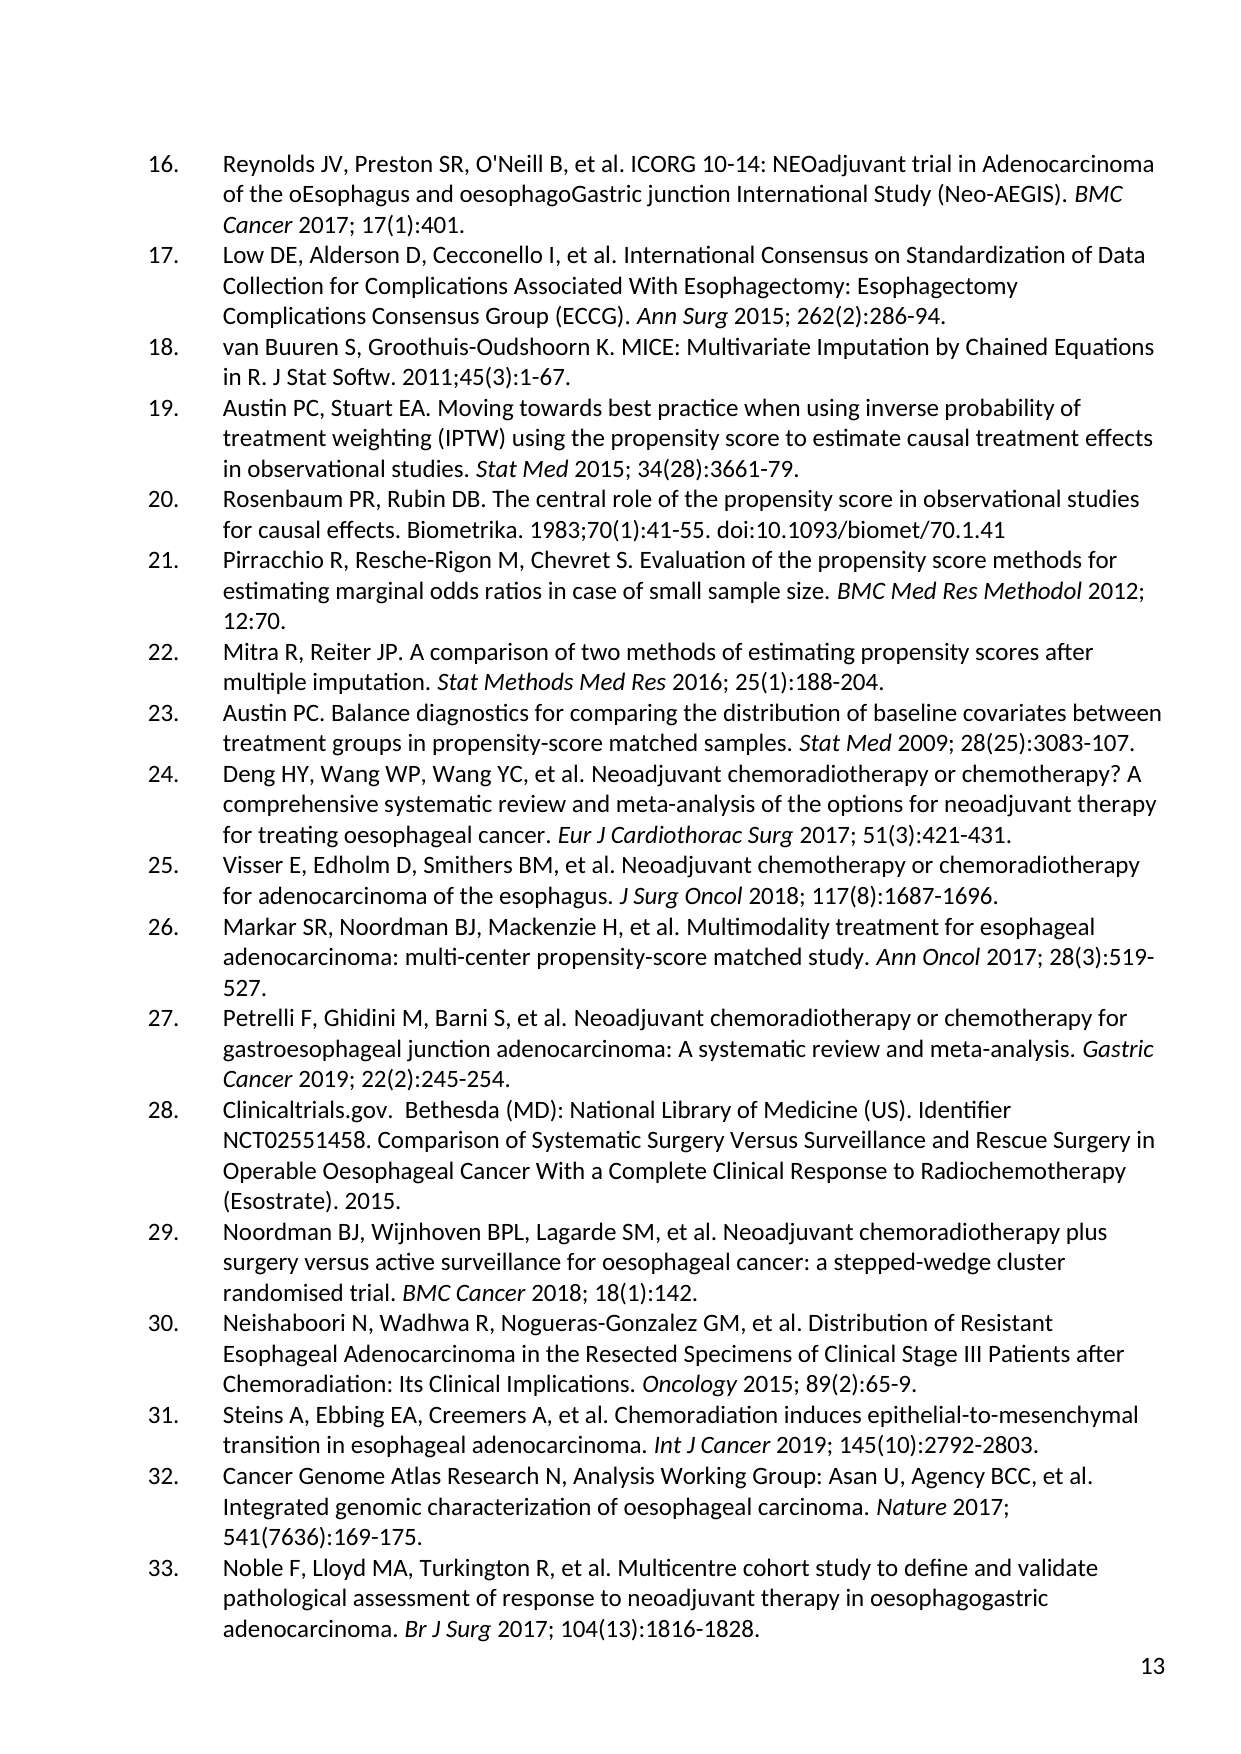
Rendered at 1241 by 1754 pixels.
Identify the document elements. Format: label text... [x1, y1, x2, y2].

text 25. Visser E, Edholm D, Smithers BM, et al. Neoadjuvant chemotherapy or chemoradiotherapy for adenocarcinoma of the esophagus. J Surg Oncol 2018; 117(8):1687-1696. [148, 850, 1165, 911]
text 29. Noordman BJ, Wijnhoven BPL, Lagarde SM, et al. Neoadjuvant chemoradiotherapy plus surgery versus active surveillance for oesophageal cancer: a stepped-wedge cluster randomised trial. BMC Cancer 2018; 18(1):142. [148, 1216, 1165, 1307]
text 31. Steins A, Ebbing EA, Creemers A, et al. Chemoradiation induces epithelial-to-mesenchymal transition in esophageal adenocarcinoma. Int J Cancer 2019; 145(10):2792-2803. [148, 1399, 1165, 1460]
text 32. Cancer Genome Atlas Research N, Analysis Working Group: Asan U, Agency BCC, et al. Integrated genomic characterization of oesophageal carcinoma. Nature 2017; 541(7636):169-175. [148, 1460, 1165, 1552]
text 28. Clinicaltrials.gov. Bethesda (MD): National Library of Medicine (US). Identifier NCT02551458. Comparison of Systematic Surgery Versus Surveillance and Rescue Surgery in Operable Oesophageal Cancer With a Complete Clinical Response to Radiochemotherapy (Esostrate). 2015. [148, 1094, 1165, 1216]
text 33. Noble F, Lloyd MA, Turkington R, et al. Multicentre cohort study to define and validate pathological assessment of response to neoadjuvant therapy in oesophagogastric adenocarcinoma. Br J Surg 2017; 104(13):1816-1828. [148, 1552, 1165, 1643]
text 26. Markar SR, Noordman BJ, Mackenzie H, et al. Multimodality treatment for esophageal adenocarcinoma: multi-center propensity-score matched study. Ann Oncol 2017; 28(3):519-527. [148, 911, 1165, 1002]
text 17. Low DE, Alderson D, Cecconello I, et al. International Consensus on Standardization of Data Collection for Complications Associated With Esophagectomy: Esophagectomy Complications Consensus Group (ECCG). Ann Surg 2015; 262(2):286-94. [148, 239, 1165, 331]
text 21. Pirracchio R, Resche-Rigon M, Chevret S. Evaluation of the propensity score methods for estimating marginal odds ratios in case of small sample size. BMC Med Res Methodol 2012; 12:70. [148, 544, 1165, 636]
text 16. Reynolds JV, Preston SR, O'Neill B, et al. ICORG 10-14: NEOadjuvant trial in Adenocarcinoma of the oEsophagus and oesophagoGastric junction International Study (Neo-AEGIS). BMC Cancer 2017; 17(1):401. [148, 148, 1165, 239]
text 30. Neishaboori N, Wadhwa R, Nogueras-Gonzalez GM, et al. Distribution of Resistant Esophageal Adenocarcinoma in the Resected Specimens of Clinical Stage III Patients after Chemoradiation: Its Clinical Implications. Oncology 2015; 89(2):65-9. [148, 1307, 1165, 1399]
text 27. Petrelli F, Ghidini M, Barni S, et al. Neoadjuvant chemoradiotherapy or chemotherapy for gastroesophageal junction adenocarcinoma: A systematic review and meta-analysis. Gastric Cancer 2019; 22(2):245-254. [148, 1002, 1165, 1094]
text 24. Deng HY, Wang WP, Wang YC, et al. Neoadjuvant chemoradiotherapy or chemotherapy? A comprehensive systematic review and meta-analysis of the options for neoadjuvant therapy for treating oesophageal cancer. Eur J Cardiothorac Surg 2017; 51(3):421-431. [148, 758, 1165, 850]
text 22. Mitra R, Reiter JP. A comparison of two methods of estimating propensity scores after multiple imputation. Stat Methods Med Res 2016; 25(1):188-204. [148, 636, 1165, 697]
text 20. Rosenbaum PR, Rubin DB. The central role of the propensity score in observational studies for causal effects. Biometrika. 1983;70(1):41-55. doi:10.1093/biomet/70.1.41 [148, 483, 1165, 544]
text 19. Austin PC, Stuart EA. Moving towards best practice when using inverse probability of treatment weighting (IPTW) using the propensity score to estimate causal treatment effects in observational studies. Stat Med 2015; 34(28):3661-79. [148, 392, 1165, 483]
text 23. Austin PC. Balance diagnostics for comparing the distribution of baseline covariates between treatment groups in propensity-score matched samples. Stat Med 2009; 28(25):3083-107. [148, 697, 1165, 758]
text 18. van Buuren S, Groothuis-Oudshoorn K. MICE: Multivariate Imputation by Chained Equations in R. J Stat Softw. 2011;45(3):1-67. [148, 331, 1165, 392]
